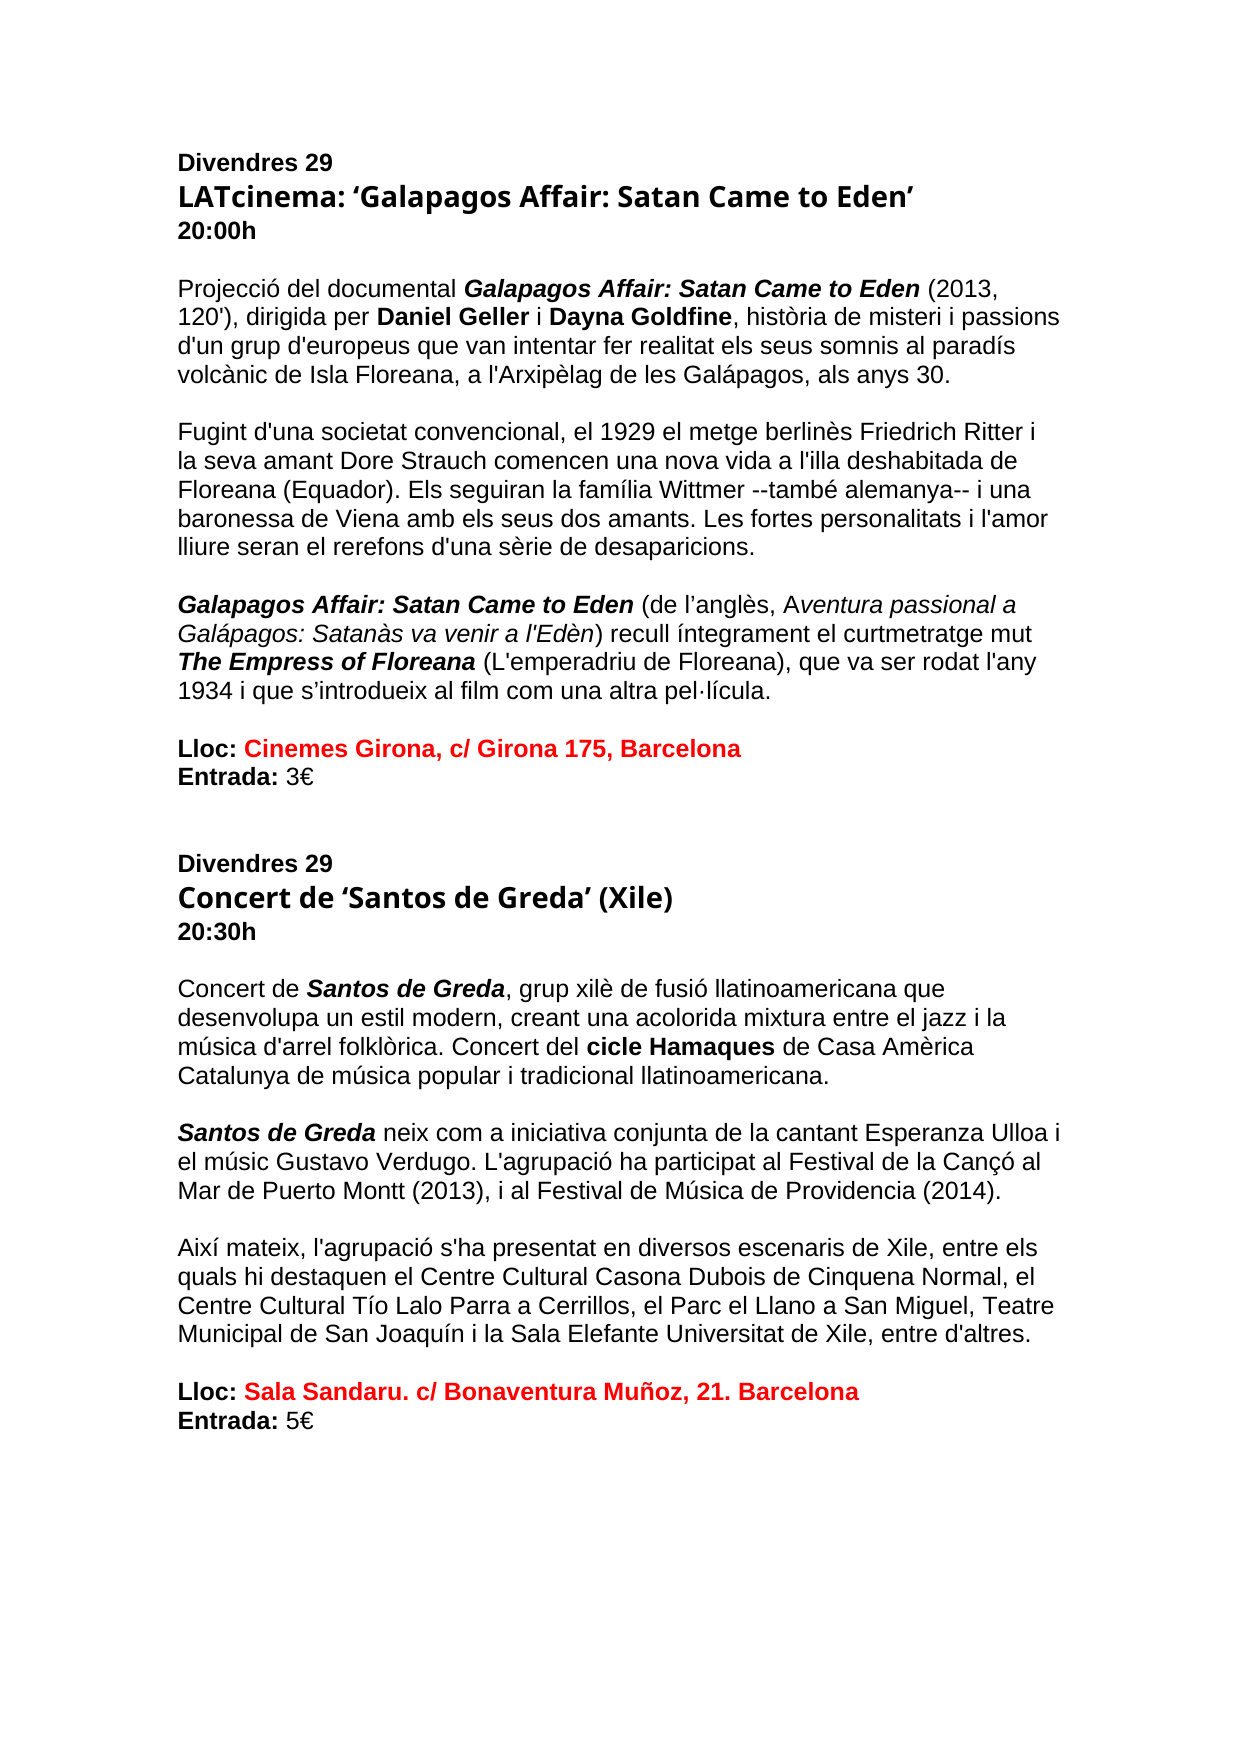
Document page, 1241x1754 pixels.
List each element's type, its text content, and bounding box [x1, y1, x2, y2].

text Divendres 29 [177, 848, 1063, 877]
text 20:30h [177, 917, 1063, 946]
text Entrada: 3€ [177, 762, 1063, 791]
text Projecció del documental Galapagos Affair: Satan Came to Eden (2013, 120'), dirigida per Daniel Geller i Dayna Goldfine, història de misteri i passions d'un grup d'europeus que van intentar fer realitat els seus somnis al paradís volcànic de Isla Floreana, a l'Arxipèlag de les Galápagos, als anys 30. [177, 273, 1063, 388]
text Fugint d'una societat convencional, el 1929 el metge berlinès Friedrich Ritter i la seva amant Dore Strauch comencen una nova vida a l'illa deshabitada de Floreana (Equador). Els seguiran la família Wittmer --també alemanya-- i una baronessa de Viena amb els seus dos amants. Les fortes personalitats i l'amor lliure seran el rerefons d'una sèrie de desaparicions. [177, 417, 1063, 561]
text Galapagos Affair: Satan Came to Eden (de l’anglès, Aventura passional a Galápagos: Satanàs va venir a l'Edèn) recull íntegrament el curtmetratge mut The Empress of Floreana (L'emperadriu de Floreana), que va ser rodat l'any 1934 i que s’introdueix al film com una altra pel·lícula. [177, 590, 1063, 705]
text Entrada: 5€ [177, 1406, 1063, 1434]
text Lloc: Cinemes Girona, c/ Girona 175, Barcelona [177, 733, 1063, 762]
text 20:00h [177, 216, 1063, 245]
text Concert de Santos de Greda, grup xilè de fusió llatinoamericana que desenvolupa un estil modern, creant una acolorida mixtura entre el jazz i la música d'arrel folklòrica. Concert del cicle Hamaques de Casa Amèrica Catalunya de música popular i tradicional llatinoamericana. Santos de Greda neix com a iniciativa conjunta de la cantant Esperanza Ulloa i el músic Gustavo Verdugo. L'agrupació ha participat al Festival de la Cançó al Mar de Puerto Montt (2013), i al Festival de Música de Providencia (2014). Així mateix, l'agrupació s'ha presentat en diversos escenaris de Xile, entre els quals hi destaquen el Centre Cultural Casona Dubois de Cinquena Normal, el Centre Cultural Tío Lalo Parra a Cerrillos, el Parc el Llano a San Miguel, Teatre Municipal de San Joaquín i la Sala Elefante Universitat de Xile, entre d'altres. [177, 974, 1063, 1348]
text Lloc: Sala Sandaru. c/ Bonaventura Muñoz, 21. Barcelona [177, 1377, 1063, 1406]
text Concert de ‘Santos de Greda’ (Xile) [177, 877, 1063, 917]
text LATcinema: ‘Galapagos Affair: Satan Came to Eden’ [177, 176, 1063, 216]
text Divendres 29 [177, 148, 1063, 176]
